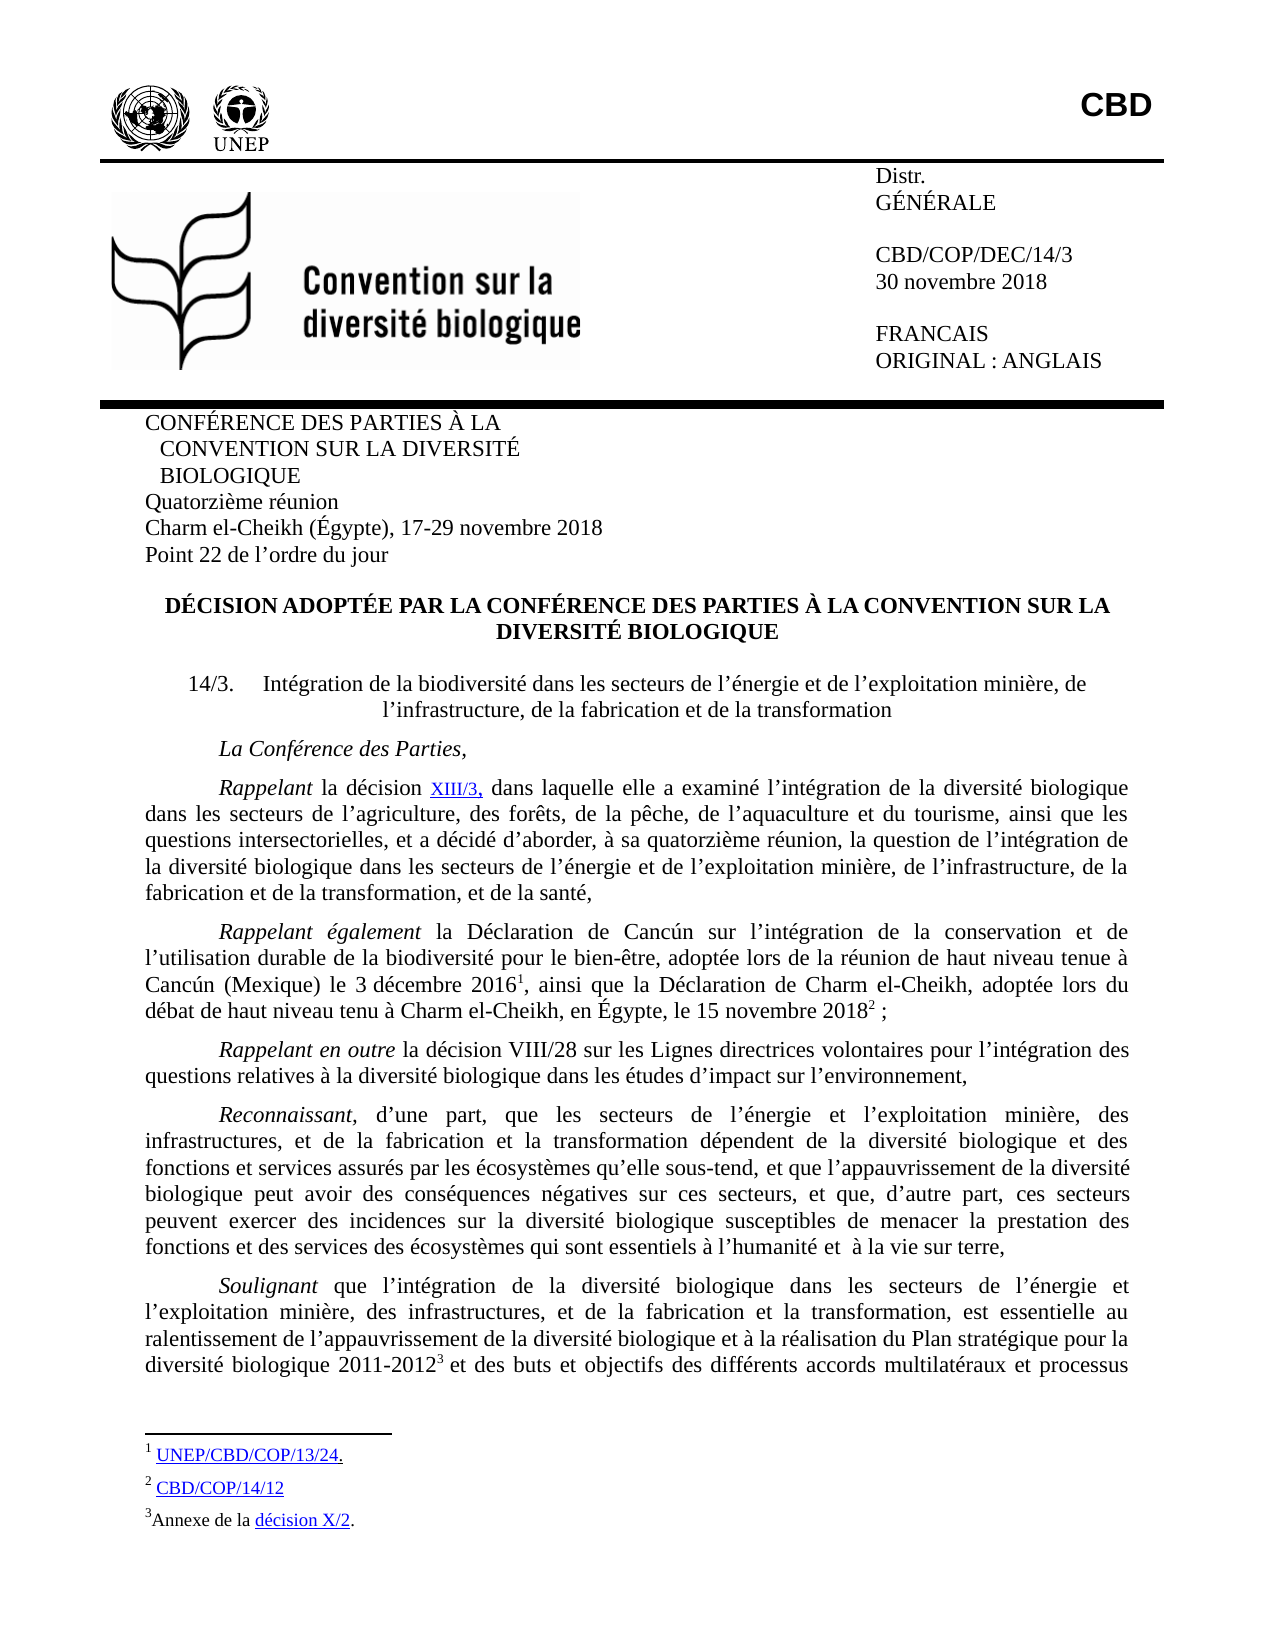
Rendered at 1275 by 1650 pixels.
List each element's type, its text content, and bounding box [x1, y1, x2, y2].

picture [111, 192, 581, 370]
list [145, 1272, 1130, 1377]
table_header [100, 85, 202, 159]
list Rappelant également la Déclaration de Cancún sur l’intégration de la conservation et de l’utilisation durable de la biodiversité pour le bien-être, adoptée lors de la réunion de haut niveau tenue à Cancún (Mexique) le 3 décembre 2016, ainsi que la Déclaration de Charm el-Cheikh, adoptée lors du débat de haut niveau tenu à Charm el-Cheikh, en Égypte, le 15 novembre 2018 ; [145, 918, 1130, 1023]
text Charm el-Cheikh (Égypte), 17-29 novembre 2018 [145, 514, 1130, 541]
text Point 22 de l’ordre du jour [145, 541, 716, 567]
text CONFÉRENCE DES PARTIES À LA CONVENTION SUR LA DIVERSITÉ BIOLOGIQUE [145, 409, 643, 488]
table_cell Distr. 30 novembre 2018 FRANCAIS ORIGINAL : ANGLAIS [738, 163, 1163, 399]
subtitle DÉCISION ADOPTÉE PAR LA CONFÉRENCE DES PARTIES À LA CONVENTION SUR LA DIVERSITÉ BIOLOGIQUE [145, 592, 1130, 645]
list Reconnaissant, d’une part, que les secteurs de l’énergie et l’exploitation minière, des infrastructures, et de la fabrication et la transformation dépendent de la diversité biologique et des fonctions et services assurés par les écosystèmes qu’elle sous-tend, et que l’appauvrissement de la diversité biologique peut avoir des conséquences négatives sur ces secteurs, et que, d’autre part, ces secteurs peuvent exercer des incidences sur la diversité biologique susceptibles de menacer la prestation des fonctions et des services des écosystèmes qui sont essentiels à l’humanité et à la vie sur terre, [145, 1101, 1130, 1259]
table_header [202, 85, 737, 159]
list Rappelant la décision XIII/3, dans laquelle elle a examiné l’intégration de la diversité biologique dans les secteurs de l’agriculture, des forêts, de la pêche, de l’aquaculture et du tourisme, ainsi que les questions intersectorielles, et a décidé d’aborder, à sa quatorzième réunion, la question de l’intégration de la diversité biologique dans les secteurs de l’énergie et de l’exploitation minière, de l’infrastructure, de la fabrication et de la transformation, et de la santé, [145, 774, 1130, 906]
table_cell [100, 163, 737, 399]
table_header CBD [738, 85, 1163, 159]
text La Conférence des Parties, [145, 735, 1130, 761]
text Rappelant en outre la décision VIII/28 sur les Lignes directrices volontaires pour l’intégration des questions relatives à la diversité biologique dans les études d’impact sur l’environnement, [145, 1036, 1130, 1089]
text Quatorzième réunion [145, 488, 1130, 514]
